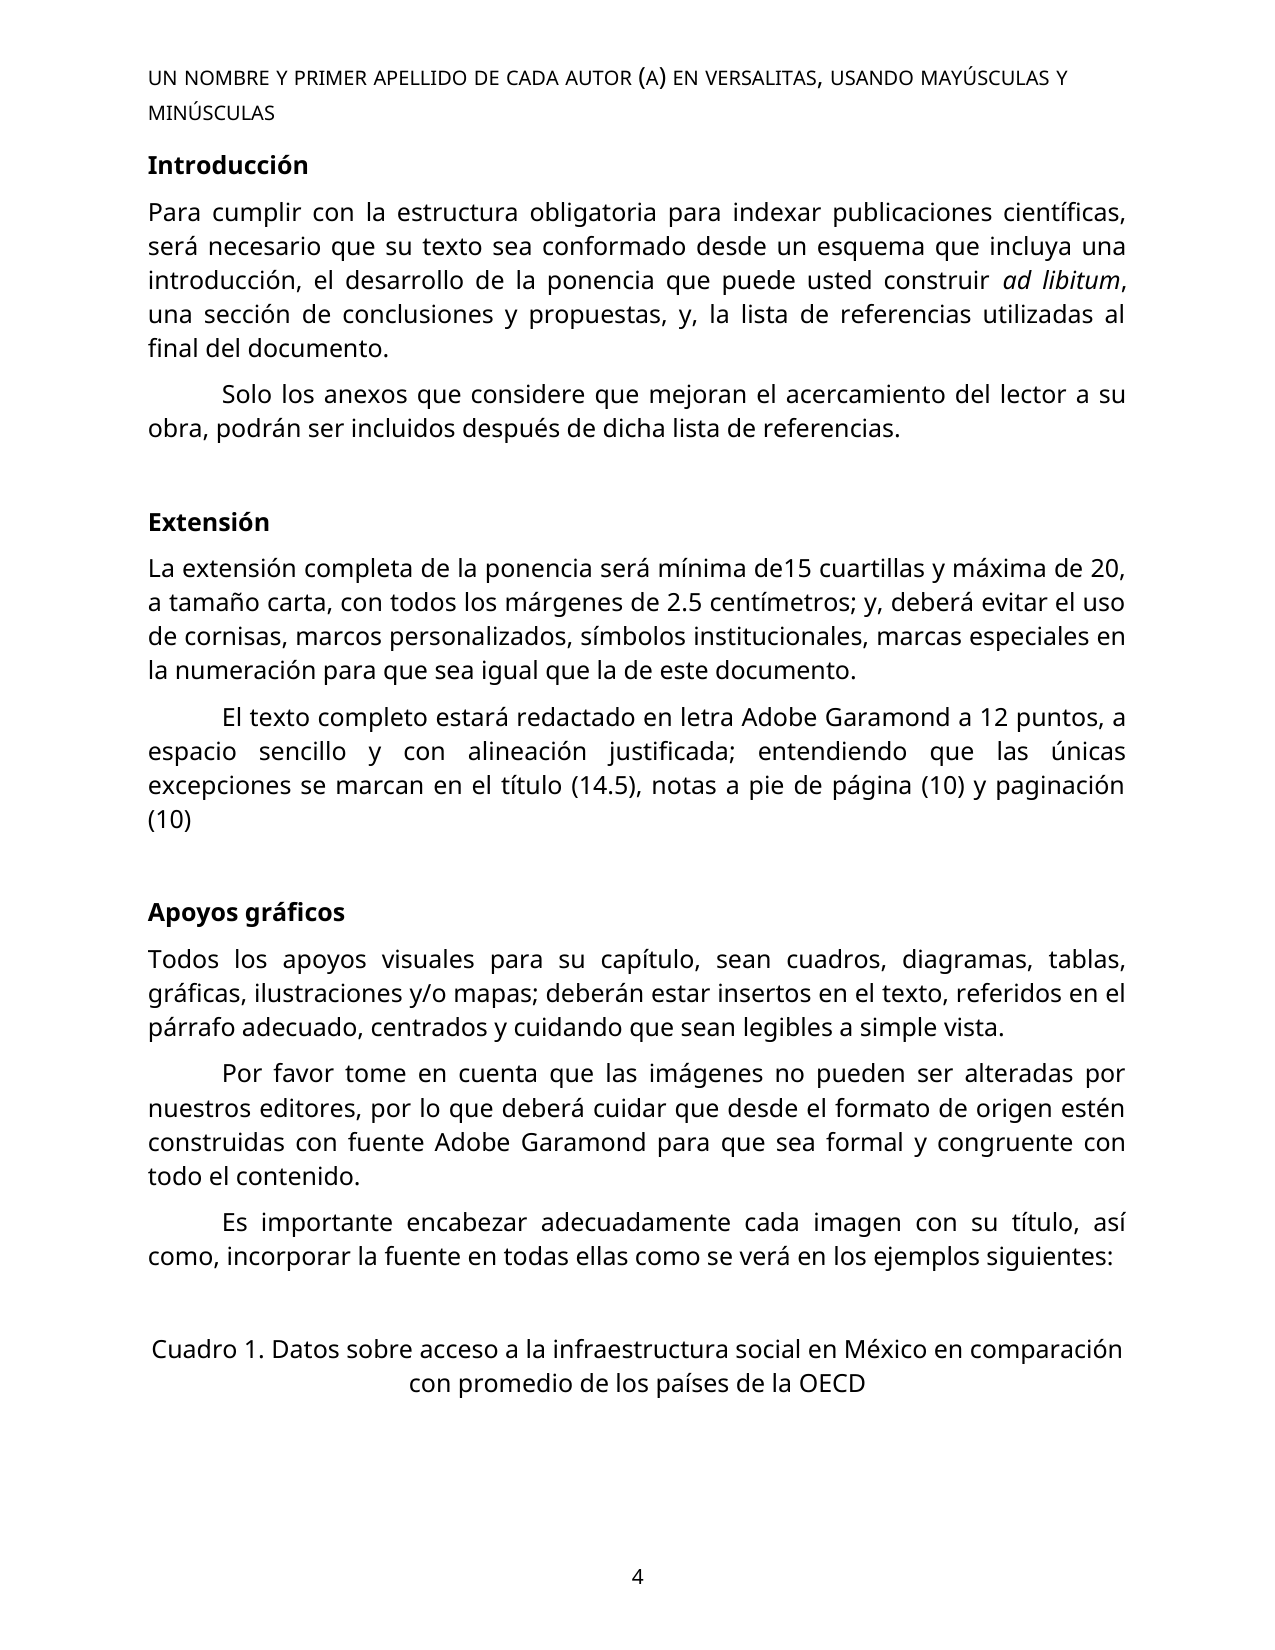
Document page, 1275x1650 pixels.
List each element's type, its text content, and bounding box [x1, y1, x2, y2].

text Apoyos gráficos [148, 895, 1127, 929]
text Para cumplir con la estructura obligatoria para indexar publicaciones científicas, será necesario que su texto sea conformado desde un esquema que incluya una introducción, el desarrollo de la ponencia que puede usted construir ad libitum, una sección de conclusiones y propuestas, y, la lista de referencias utilizadas al final del documento. [148, 194, 1127, 364]
text Cuadro 1. Datos sobre acceso a la infraestructura social en México en comparación con promedio de los países de la OECD [148, 1332, 1127, 1400]
text La extensión completa de la ponencia será mínima de15 cuartillas y máxima de 20, a tamaño carta, con todos los márgenes de 2.5 centímetros; y, deberá evitar el uso de cornisas, marcos personalizados, símbolos institucionales, marcas especiales en la numeración para que sea igual que la de este documento. [148, 551, 1127, 687]
text Extensión [148, 504, 1127, 538]
text Por favor tome en cuenta que las imágenes no pueden ser alteradas por nuestros editores, por lo que deberá cuidar que desde el formato de origen estén construidas con fuente Adobe Garamond para que sea formal y congruente con todo el contenido. [148, 1056, 1127, 1192]
text Solo los anexos que considere que mejoran el acercamiento del lector a su obra, podrán ser incluidos después de dicha lista de referencias. [148, 377, 1127, 445]
text Introducción [148, 148, 1127, 182]
text Es importante encabezar adecuadamente cada imagen con su título, así como, incorporar la fuente en todas ellas como se verá en los ejemplos siguientes: [148, 1205, 1127, 1273]
text Todos los apoyos visuales para su capítulo, sean cuadros, diagramas, tablas, gráficas, ilustraciones y/o mapas; deberán estar insertos en el texto, referidos en el párrafo adecuado, centrados y cuidando que sean legibles a simple vista. [148, 941, 1127, 1044]
text El texto completo estará redactado en letra Adobe Garamond a 12 puntos, a espacio sencillo y con alineación justificada; entendiendo que las únicas excepciones se marcan en el título (14.5), notas a pie de página (10) y paginación (10) [148, 699, 1127, 836]
